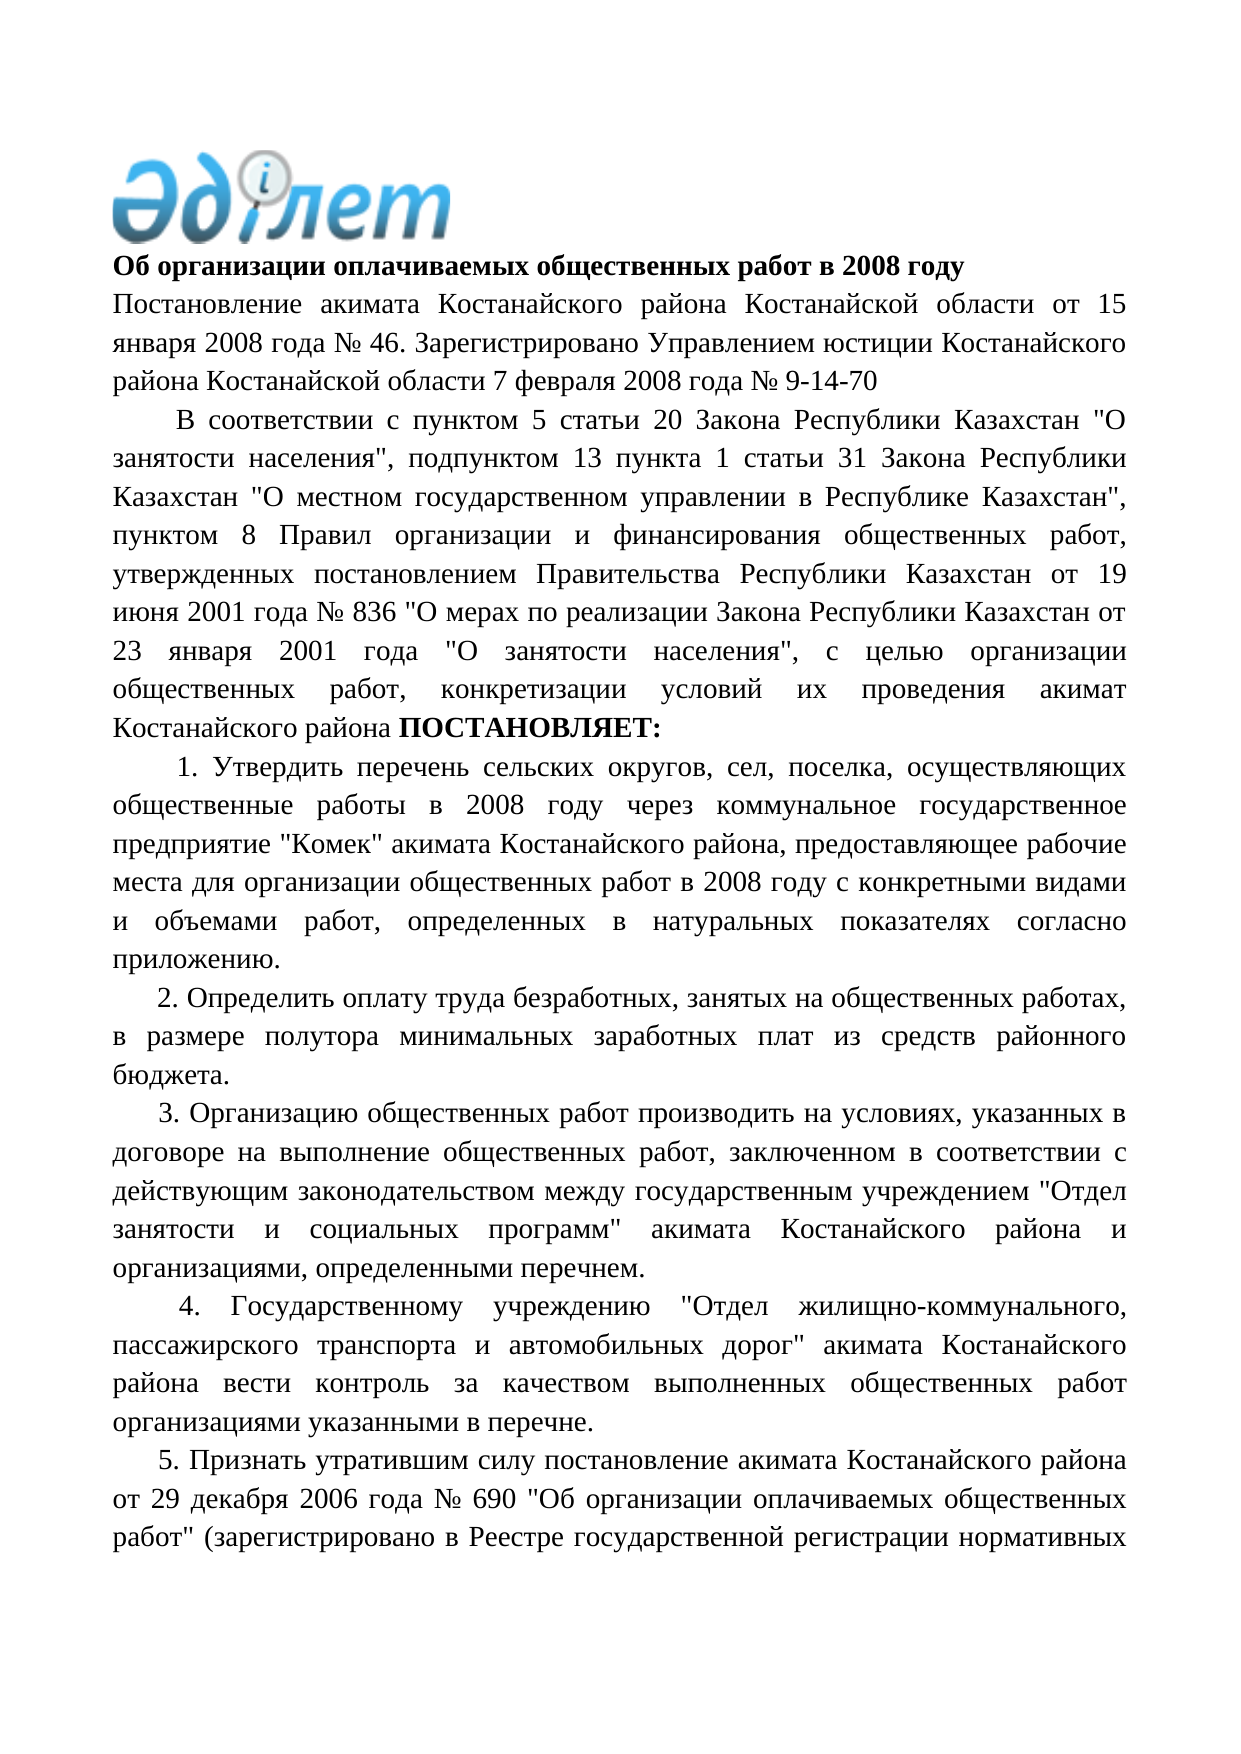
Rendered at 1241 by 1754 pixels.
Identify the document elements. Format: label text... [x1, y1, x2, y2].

text 2. Определить оплату труда безработных, занятых на общественных работах, в размере полутора минимальных заработных плат из средств районного бюджета. [112, 980, 1128, 1091]
picture [112, 150, 451, 244]
text 4. Государственному учреждению "Отдел жилищно-коммунального, пассажирского транспорта и автомобильных дорог" акимата Костанайского района вести контроль за качеством выполненных общественных работ организациями указанными в перечне. [112, 1288, 1128, 1437]
text 1. Утвердить перечень сельских округов, сел, поселка, осуществляющих общественные работы в 2008 году через коммунальное государственное предприятие "Комек" акимата Костанайского района, предоставляющее рабочие места для организации общественных работ в 2008 году с конкретными видами и объемами работ, определенных в натуральных показателях согласно приложению. [112, 749, 1128, 975]
text Об организации оплачиваемых общественных работ в 2008 году [112, 248, 1128, 281]
text Постановление акимата Костанайского района Костанайской области от 15 января 2008 года № 46. Зарегистрировано Управлением юстиции Костанайского района Костанайской области 7 февраля 2008 года № 9-14-70 [112, 286, 1128, 397]
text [112, 1442, 1128, 1553]
text 3. Организацию общественных работ производить на условиях, указанных в договоре на выполнение общественных работ, заключенном в соответствии с действующим законодательством между государственным учреждением "Отдел занятости и социальных программ" акимата Костанайского района и организациями, определенными перечнем. [112, 1096, 1128, 1283]
text В соответствии с пунктом 5 статьи 20 Закона Республики Казахстан "О занятости населения", подпунктом 13 пункта 1 статьи 31 Закона Республики Казахстан "О местном государственном управлении в Республике Казахстан", пунктом 8 Правил организации и финансирования общественных работ, утвержденных постановлением Правительства Республики Казахстан от 19 июня 2001 года № 836 "О мерах по реализации Закона Республики Казахстан от 23 января 2001 года "О занятости населения", с целью организации общественных работ, конкретизации условий их проведения акимат Костанайского района ПОСТАНОВЛЯЕТ: [112, 402, 1128, 744]
